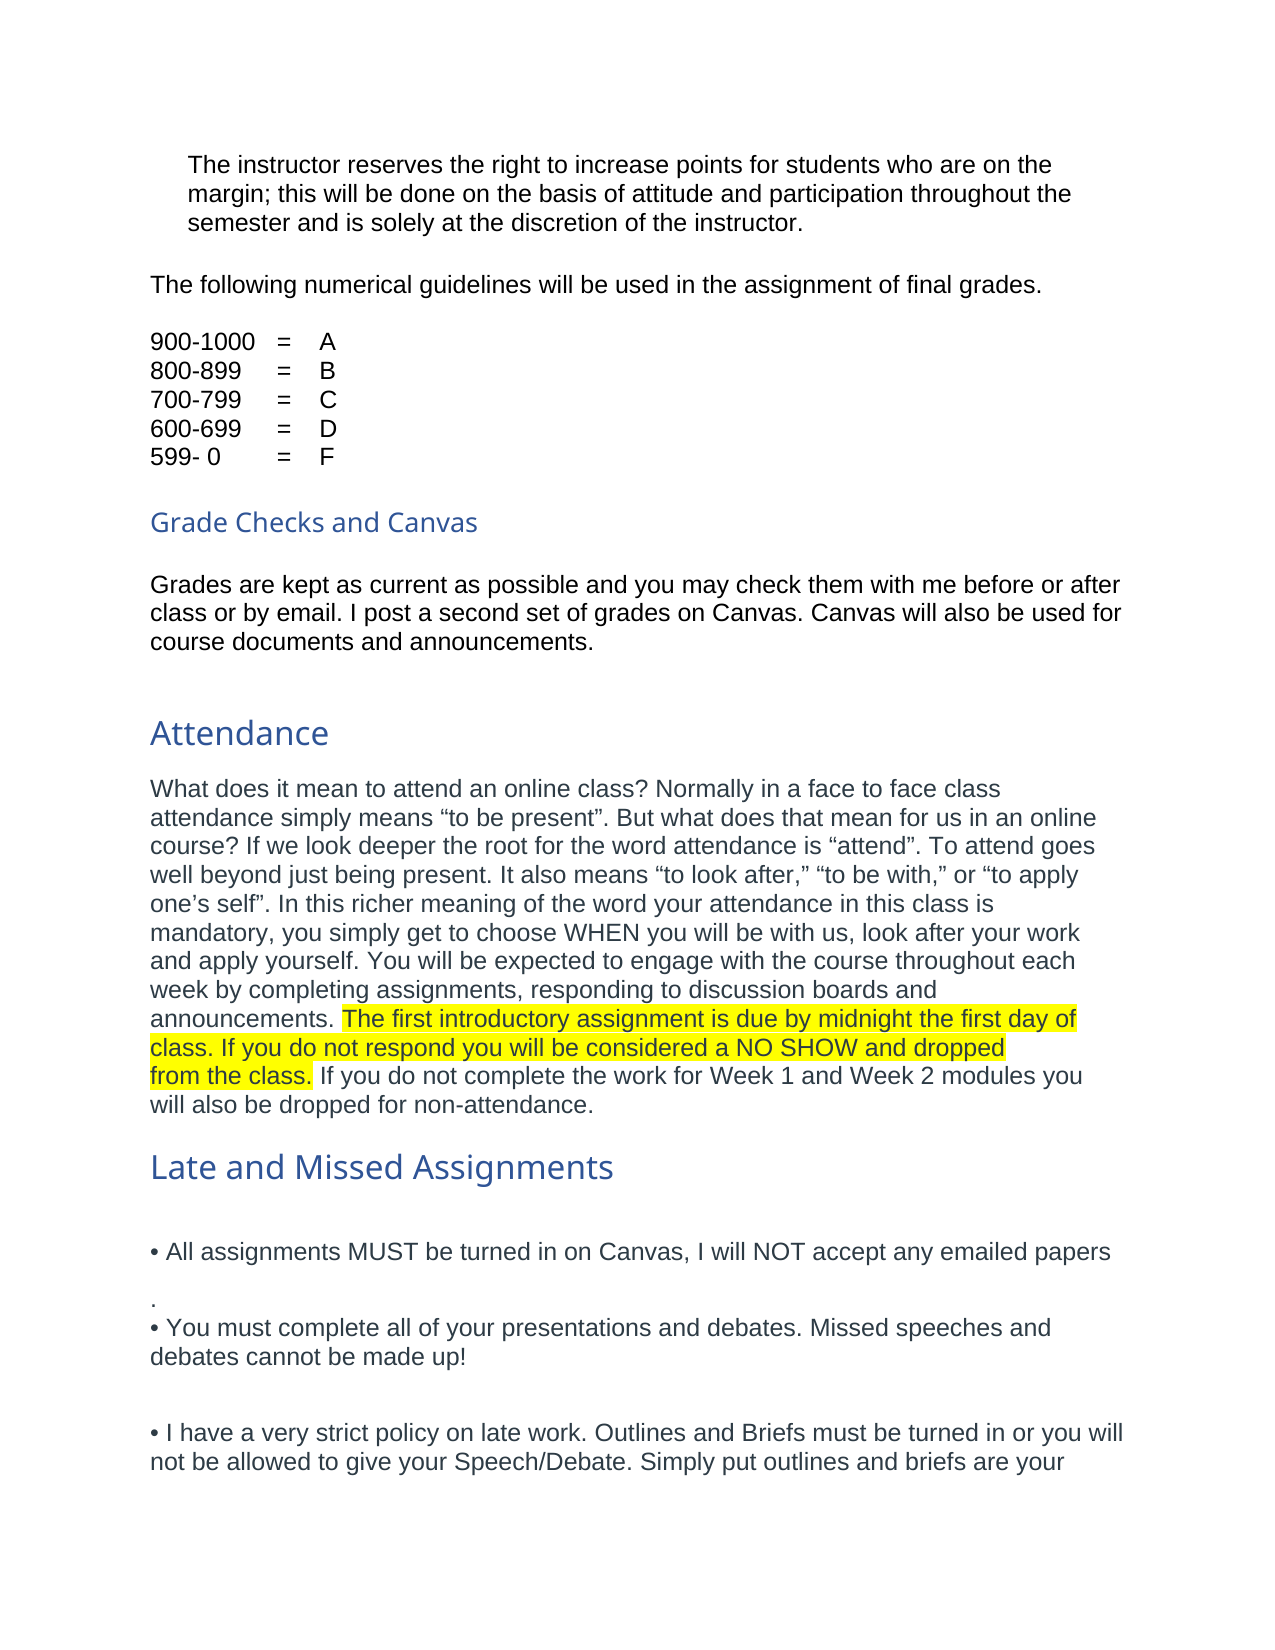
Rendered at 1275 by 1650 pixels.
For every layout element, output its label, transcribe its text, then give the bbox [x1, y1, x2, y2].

text The following numerical guidelines will be used in the assignment of final grades. [150, 270, 1125, 298]
text What does it mean to attend an online class? Normally in a face to face class attendance simply means “to be present”. But what does that mean for us in an online course? If we look deeper the root for the word attendance is “attend”. To attend goes well beyond just being present. It also means “to look after,” “to be with,” or “to apply one’s self”. In this richer meaning of the word your attendance in this class is mandatory, you simply get to choose WHEN you will be with us, look after your work and apply yourself. You will be expected to engage with the course throughout each week by completing assignments, responding to discussion boards and announcements. The first introductory assignment is due by midnight the first day of class. If you do not respond you will be considered a NO SHOW and dropped from the class. If you do not complete the work for Week 1 and Week 2 modules you will also be dropped for non-attendance. [150, 774, 1125, 1119]
subtitle Attendance [150, 709, 1125, 755]
text 700-799 = C [150, 385, 1125, 413]
text . • You must complete all of your presentations and debates. Missed speeches and debates cannot be made up! [150, 1284, 1125, 1370]
text 600-699 = D [150, 413, 1125, 442]
text 800-899 = B [150, 356, 1125, 385]
text Grades are kept as current as possible and you may check them with me before or after class or by email. I post a second set of grades on Canvas. Canvas will also be used for course documents and announcements. [150, 569, 1125, 656]
text The instructor reserves the right to increase points for students who are on the margin; this will be done on the basis of attitude and participation throughout the semester and is solely at the discretion of the instructor. [187, 150, 1125, 236]
subtitle Late and Missed Assignments [150, 1144, 1125, 1189]
text • All assignments MUST be turned in on Canvas, I will NOT accept any emailed papers [150, 1208, 1125, 1265]
subtitle Grade Checks and Canvas [150, 504, 1125, 541]
text 599- 0 = F [150, 442, 1125, 471]
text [150, 1389, 1125, 1475]
text 900-1000 = A [150, 327, 1125, 356]
